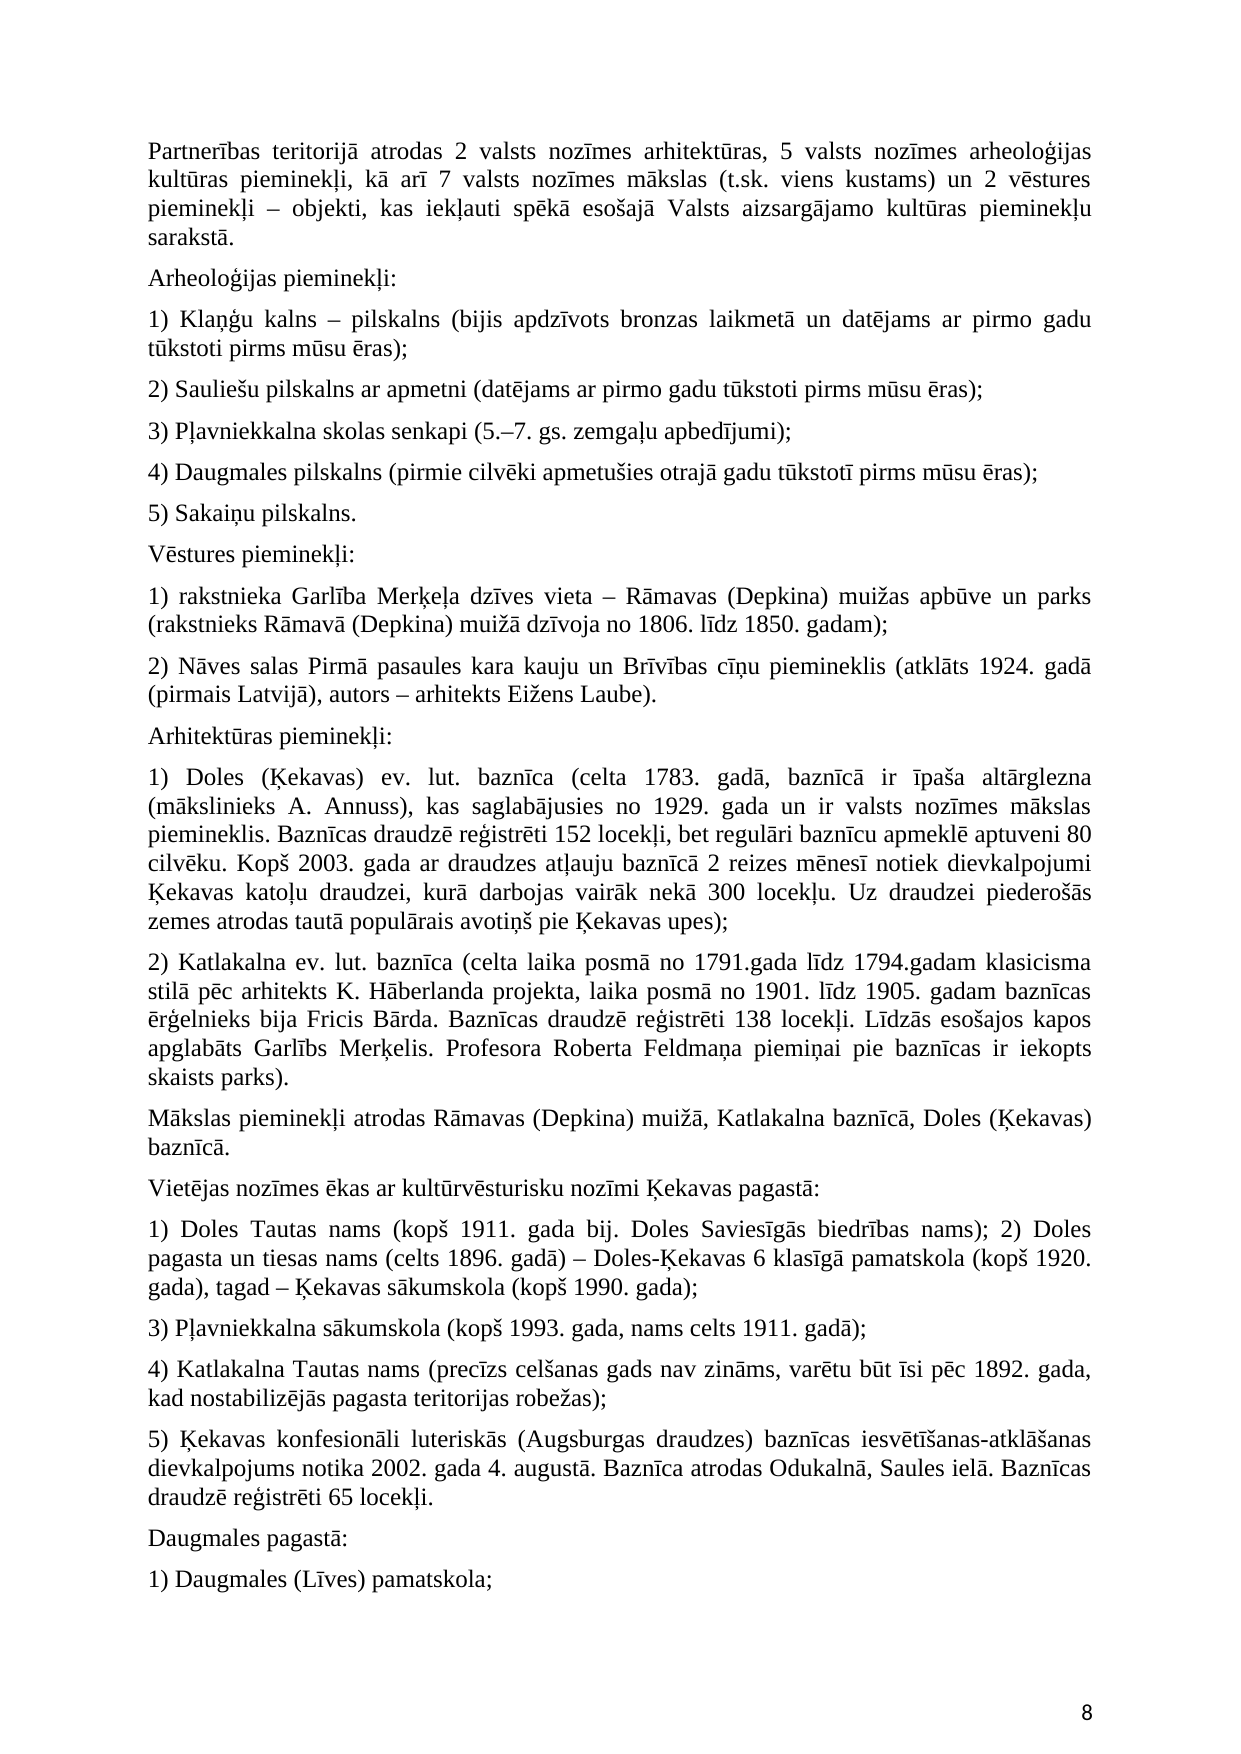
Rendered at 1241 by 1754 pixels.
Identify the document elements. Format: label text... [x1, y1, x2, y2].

text Vēstures pieminekļi: [148, 539, 1092, 568]
text 1) Doles Tautas nams (kopš 1911. gada bij. Doles Saviesīgās biedrības nams); 2) Doles pagasta un tiesas nams (celts 1896. gadā) – Doles-Ķekavas 6 klasīgā pamatskola (kopš 1920. gada), tagad – Ķekavas sākumskola (kopš 1990. gada); [148, 1214, 1092, 1301]
text Arhitektūras pieminekļi: [148, 721, 1092, 749]
text 2) Katlakalna ev. lut. baznīca (celta laika posmā no 1791.gada līdz 1794.gadam klasicisma stilā pēc arhitekts K. Hāberlanda projekta, laika posmā no 1901. līdz 1905. gadam baznīcas ērģelnieks bija Fricis Bārda. Baznīcas draudzē reģistrēti 138 locekļi. Līdzās esošajos kapos apglabāts Garlībs Merķelis. Profesora Roberta Feldmaņa piemiņai pie baznīcas ir iekopts skaists parks). [148, 947, 1092, 1091]
text 5) Sakaiņu pilskalns. [148, 498, 1092, 527]
text 5) Ķekavas konfesionāli luteriskās (Augsburgas draudzes) baznīcas iesvētīšanas-atklāšanas dievkalpojums notika 2002. gada 4. augustā. Baznīca atrodas Odukalnā, Saules ielā. Baznīcas draudzē reģistrēti 65 locekļi. [148, 1424, 1092, 1511]
text 4) Katlakalna Tautas nams (precīzs celšanas gads nav zināms, varētu būt īsi pēc 1892. gada, kad nostabilizējās pagasta teritorijas robežas); [148, 1354, 1092, 1412]
text Partnerības teritorijā atrodas 2 valsts nozīmes arhitektūras, 5 valsts nozīmes arheoloģijas kultūras pieminekļi, kā arī 7 valsts nozīmes mākslas (t.sk. viens kustams) un 2 vēstures pieminekļi – objekti, kas iekļauti spēkā esošajā Valsts aizsargājamo kultūras pieminekļu sarakstā. [148, 136, 1092, 251]
text Daugmales pagastā: [148, 1523, 1092, 1552]
text 2) Nāves salas Pirmā pasaules kara kauju un Brīvības cīņu piemineklis (atklāts 1924. gadā (pirmais Latvijā), autors – arhitekts Eižens Laube). [148, 651, 1092, 708]
text Arheoloģijas pieminekļi: [148, 263, 1092, 292]
text Vietējas nozīmes ēkas ar kultūrvēsturisku nozīmi Ķekavas pagastā: [148, 1173, 1092, 1202]
text 1) Klaņģu kalns – pilskalns (bijis apdzīvots bronzas laikmetā un datējams ar pirmo gadu tūkstoti pirms mūsu ēras); [148, 304, 1092, 362]
text 3) Pļavniekkalna skolas senkapi (5.–7. gs. zemgaļu apbedījumi); [148, 416, 1092, 444]
text 2) Sauliešu pilskalns ar apmetni (datējams ar pirmo gadu tūkstoti pirms mūsu ēras); [148, 374, 1092, 403]
text 4) Daugmales pilskalns (pirmie cilvēki apmetušies otrajā gadu tūkstotī pirms mūsu ēras); [148, 457, 1092, 486]
text 1) rakstnieka Garlība Merķeļa dzīves vieta – Rāmavas (Depkina) muižas apbūve un parks (rakstnieks Rāmavā (Depkina) muižā dzīvoja no 1806. līdz 1850. gadam); [148, 581, 1092, 638]
text Mākslas pieminekļi atrodas Rāmavas (Depkina) muižā, Katlakalna baznīcā, Doles (Ķekavas) baznīcā. [148, 1103, 1092, 1161]
text 3) Pļavniekkalna sākumskola (kopš 1993. gada, nams celts 1911. gadā); [148, 1313, 1092, 1342]
text 1) Doles (Ķekavas) ev. lut. baznīca (celta 1783. gadā, baznīcā ir īpaša altārglezna (mākslinieks A. Annuss), kas saglabājusies no 1929. gada un ir valsts nozīmes mākslas piemineklis. Baznīcas draudzē reģistrēti 152 locekļi, bet regulāri baznīcu apmeklē aptuveni 80 cilvēku. Kopš 2003. gada ar draudzes atļauju baznīcā 2 reizes mēnesī notiek dievkalpojumi Ķekavas katoļu draudzei, kurā darbojas vairāk nekā 300 locekļu. Uz draudzei piederošās zemes atrodas tautā populārais avotiņš pie Ķekavas upes); [148, 762, 1092, 934]
text 1) Daugmales (Līves) pamatskola; [148, 1564, 1092, 1593]
